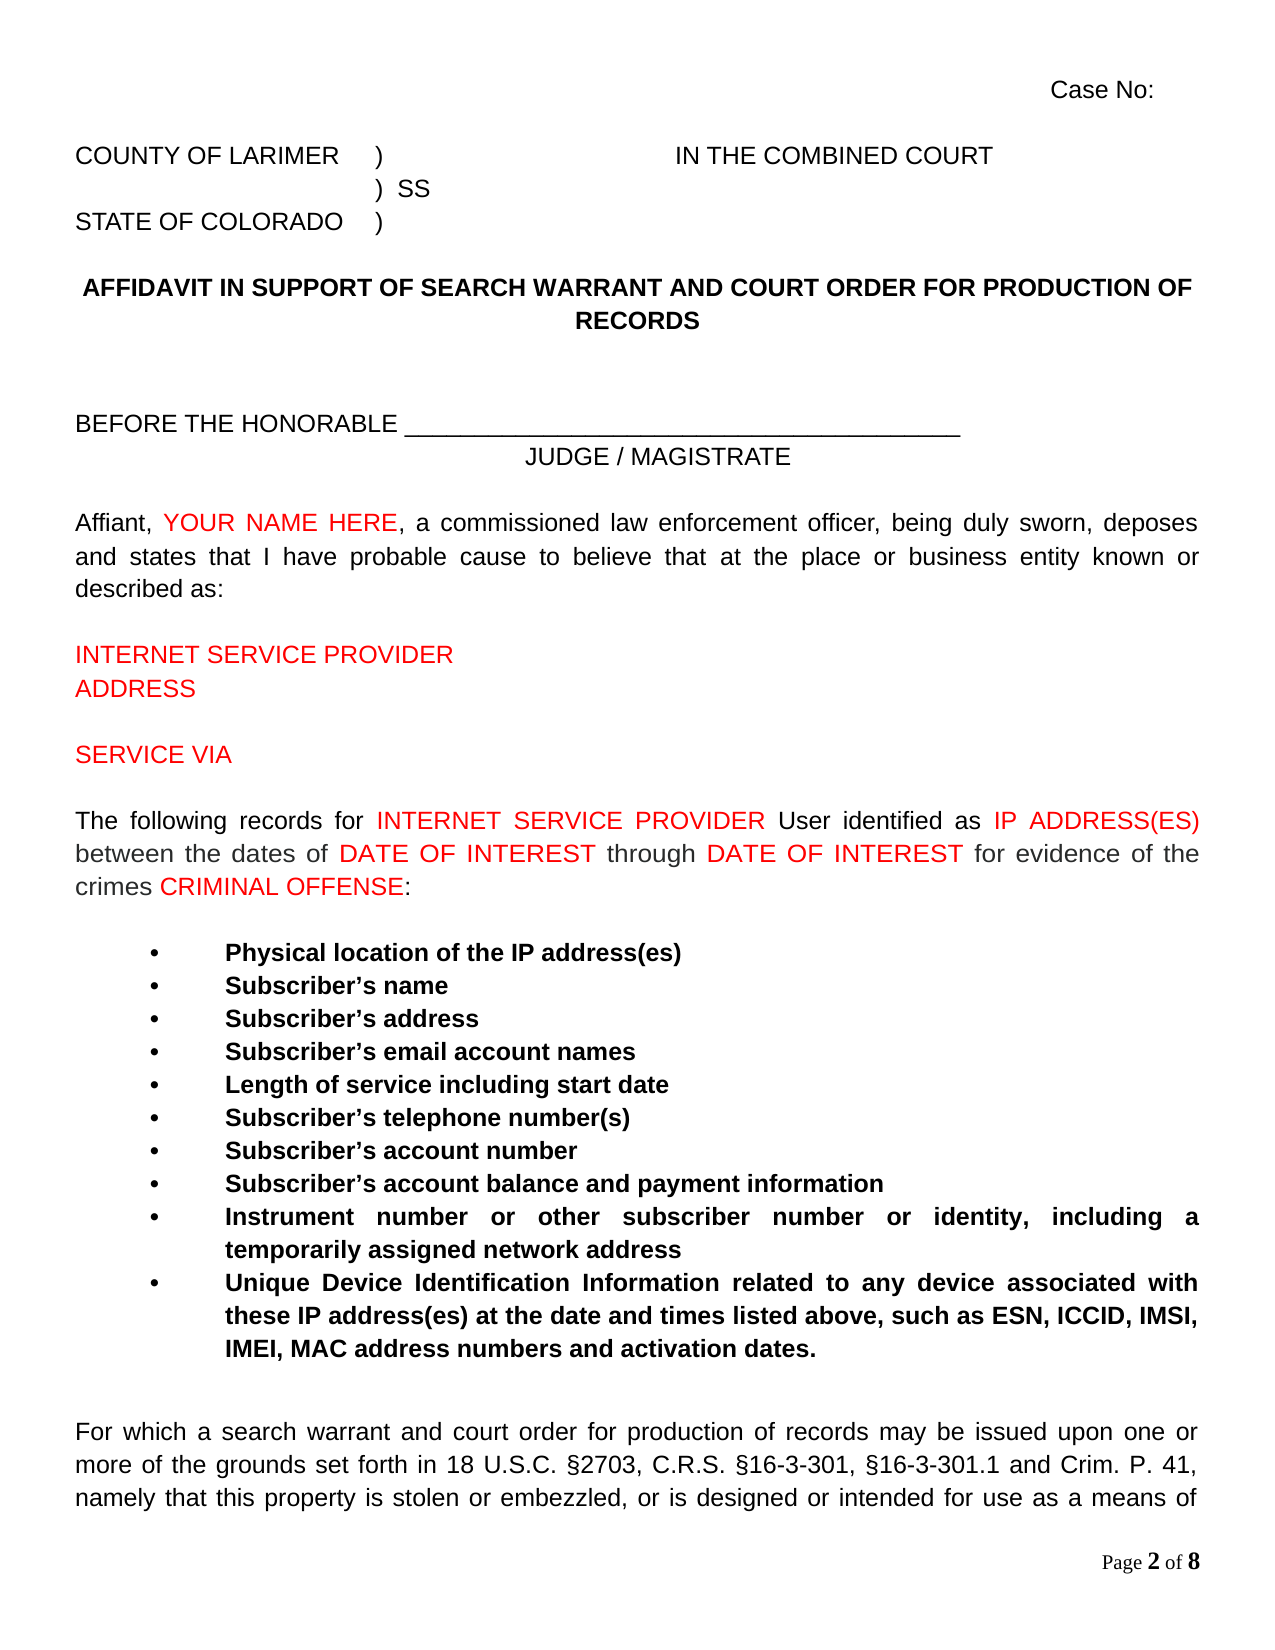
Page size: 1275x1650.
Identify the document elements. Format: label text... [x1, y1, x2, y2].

list Unique Device Identification Information related to any device associated with these IP address(es) at the date and times listed above, such as ESN, ICCID, IMSI, IMEI, MAC address numbers and activation dates. [150, 1268, 1200, 1363]
text ADDRESS [75, 673, 1200, 702]
list Instrument number or other subscriber number or identity, including a temporarily assigned network address [150, 1202, 1200, 1264]
list Subscriber’s address [150, 1004, 1200, 1032]
text AFFIDAVIT IN SUPPORT OF SEARCH WARRANT AND COURT ORDER FOR PRODUCTION OF RECORDS [75, 273, 1200, 335]
text STATE OF COLORADO ) [75, 207, 1200, 236]
text COUNTY OF LARIMER ) IN THE COMBINED COURT [75, 141, 1200, 170]
text SERVICE VIA [75, 739, 1200, 768]
list Subscriber’s name [150, 971, 1200, 999]
list Subscriber’s account number [150, 1136, 1200, 1164]
text Affiant, YOUR NAME HERE, a commissioned law enforcement officer, being duly sworn, deposes and states that I have probable cause to believe that at the place or business entity known or described as: [75, 508, 1200, 603]
list Length of service including start date [150, 1070, 1200, 1098]
text INTERNET SERVICE PROVIDER [75, 641, 1200, 669]
text The following records for INTERNET SERVICE PROVIDER User identified as IP ADDRESS(ES) between the dates of DATE OF INTEREST through DATE OF INTEREST for evidence of the crimes CRIMINAL OFFENSE: [75, 806, 1200, 900]
subtitle BEFORE THE HONORABLE ________________________________________ [75, 409, 1200, 438]
list Subscriber’s account balance and payment information [150, 1169, 1200, 1198]
text JUDGE / MAGISTRATE [75, 442, 1200, 471]
list Subscriber’s email account names [150, 1037, 1200, 1066]
list Subscriber’s telephone number(s) [150, 1103, 1200, 1132]
list Physical location of the IP address(es) [150, 938, 1200, 966]
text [75, 1417, 1200, 1511]
text Case No: [75, 75, 1200, 104]
text ) SS [75, 174, 1200, 203]
